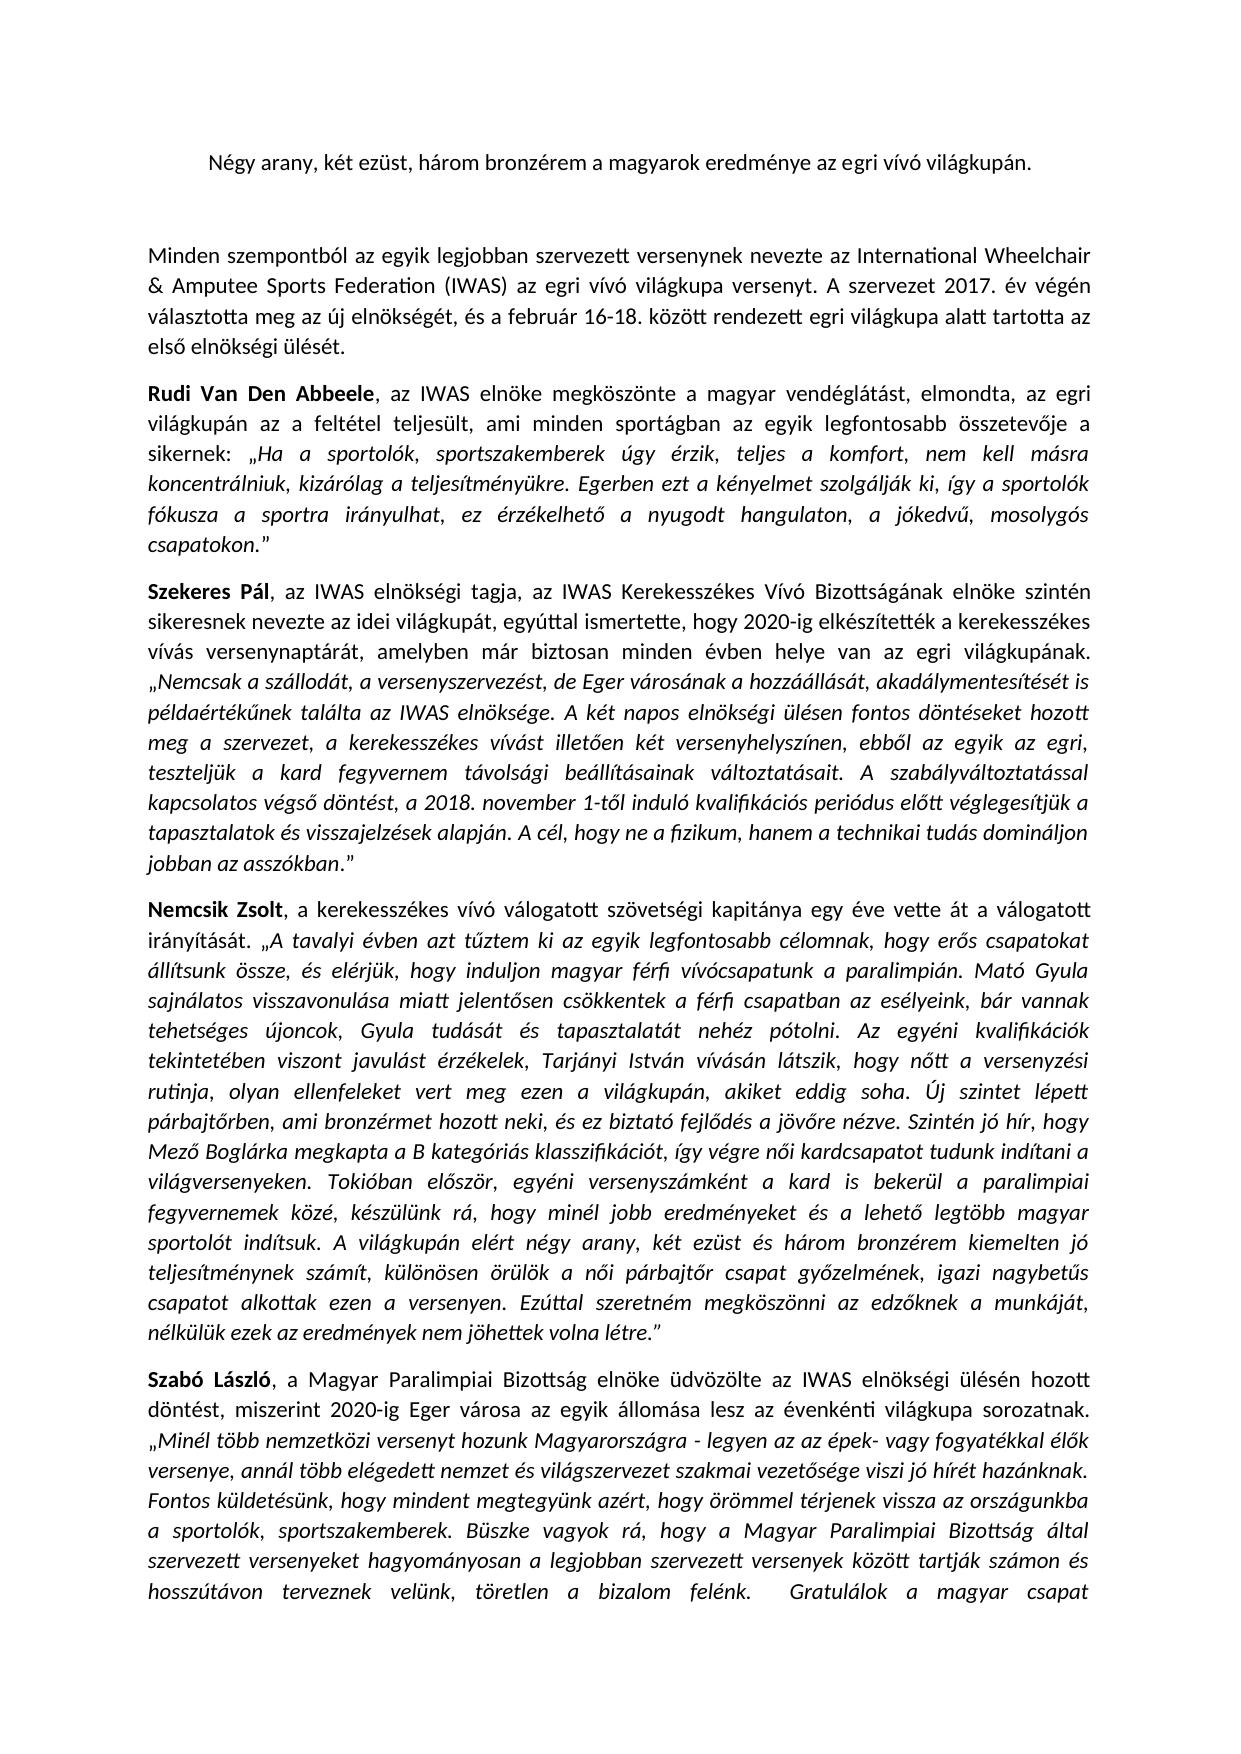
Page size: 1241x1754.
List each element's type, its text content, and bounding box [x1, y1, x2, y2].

text Szekeres Pál, az IWAS elnökségi tagja, az IWAS Kerekesszékes Vívó Bizottságának elnöke szintén sikeresnek nevezte az idei világkupát, egyúttal ismertette, hogy 2020-ig elkészítették a kerekesszékes vívás versenynaptárát, amelyben már biztosan minden évben helye van az egri világkupának. „Nemcsak a szállodát, a versenyszervezést, de Eger városának a hozzáállását, akadálymentesítését is példaértékűnek találta az IWAS elnöksége. A két napos elnökségi ülésen fontos döntéseket hozott meg a szervezet, a kerekesszékes vívást illetően két versenyhelyszínen, ebből az egyik az egri, teszteljük a kard fegyvernem távolsági beállításainak változtatásait. A szabályváltoztatással kapcsolatos végső döntést, a 2018. november 1-től induló kvalifikációs periódus előtt véglegesítjük a tapasztalatok és visszajelzések alapján. A cél, hogy ne a fizikum, hanem a technikai tudás domináljon jobban az asszókban.” [148, 577, 1093, 877]
text Nemcsik Zsolt, a kerekesszékes vívó válogatott szövetségi kapitánya egy éve vette át a válogatott irányítását. „A tavalyi évben azt tűztem ki az egyik legfontosabb célomnak, hogy erős csapatokat állítsunk össze, és elérjük, hogy induljon magyar férfi vívócsapatunk a paralimpián. Mató Gyula sajnálatos visszavonulása miatt jelentősen csökkentek a férfi csapatban az esélyeink, bár vannak tehetséges újoncok, Gyula tudását és tapasztalatát nehéz pótolni. Az egyéni kvalifikációk tekintetében viszont javulást érzékelek, Tarjányi István vívásán látszik, hogy nőtt a versenyzési rutinja, olyan ellenfeleket vert meg ezen a világkupán, akiket eddig soha. Új szintet lépett párbajtőrben, ami bronzérmet hozott neki, és ez biztató fejlődés a jövőre nézve. Szintén jó hír, hogy Mező Boglárka megkapta a B kategóriás klasszifikációt, így végre női kardcsapatot tudunk indítani a világversenyeken. Tokióban először, egyéni versenyszámként a kard is bekerül a paralimpiai fegyvernemek közé, készülünk rá, hogy minél jobb eredményeket és a lehető legtöbb magyar sportolót indítsuk. A világkupán elért négy arany, két ezüst és három bronzérem kiemelten jó teljesítménynek számít, különösen örülök a női párbajtőr csapat győzelmének, igazi nagybetűs csapatot alkottak ezen a versenyen. Ezúttal szeretném megköszönni az edzőknek a munkáját, nélkülük ezek az eredmények nem jöhettek volna létre.” [148, 896, 1093, 1346]
text Négy arany, két ezüst, három bronzérem a magyarok eredménye az egri vívó világkupán. [148, 148, 1093, 176]
text Rudi Van Den Abbeele, az IWAS elnöke megköszönte a magyar vendéglátást, elmondta, az egri világkupán az a feltétel teljesült, ami minden sportágban az egyik legfontosabb összetevője a sikernek: „Ha a sportolók, sportszakemberek úgy érzik, teljes a komfort, nem kell másra koncentrálniuk, kizárólag a teljesítményükre. Egerben ezt a kényelmet szolgálják ki, így a sportolók fókusza a sportra irányulhat, ez érzékelhető a nyugodt hangulaton, a jókedvű, mosolygós csapatokon.” [148, 379, 1093, 558]
text Minden szempontból az egyik legjobban szervezett versenynek nevezte az International Wheelchair & Amputee Sports Federation (IWAS) az egri vívó világkupa versenyt. A szervezet 2017. év végén választotta meg az új elnökségét, és a február 16-18. között rendezett egri világkupa alatt tartotta az első elnökségi ülését. [148, 241, 1093, 360]
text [148, 1365, 1093, 1605]
